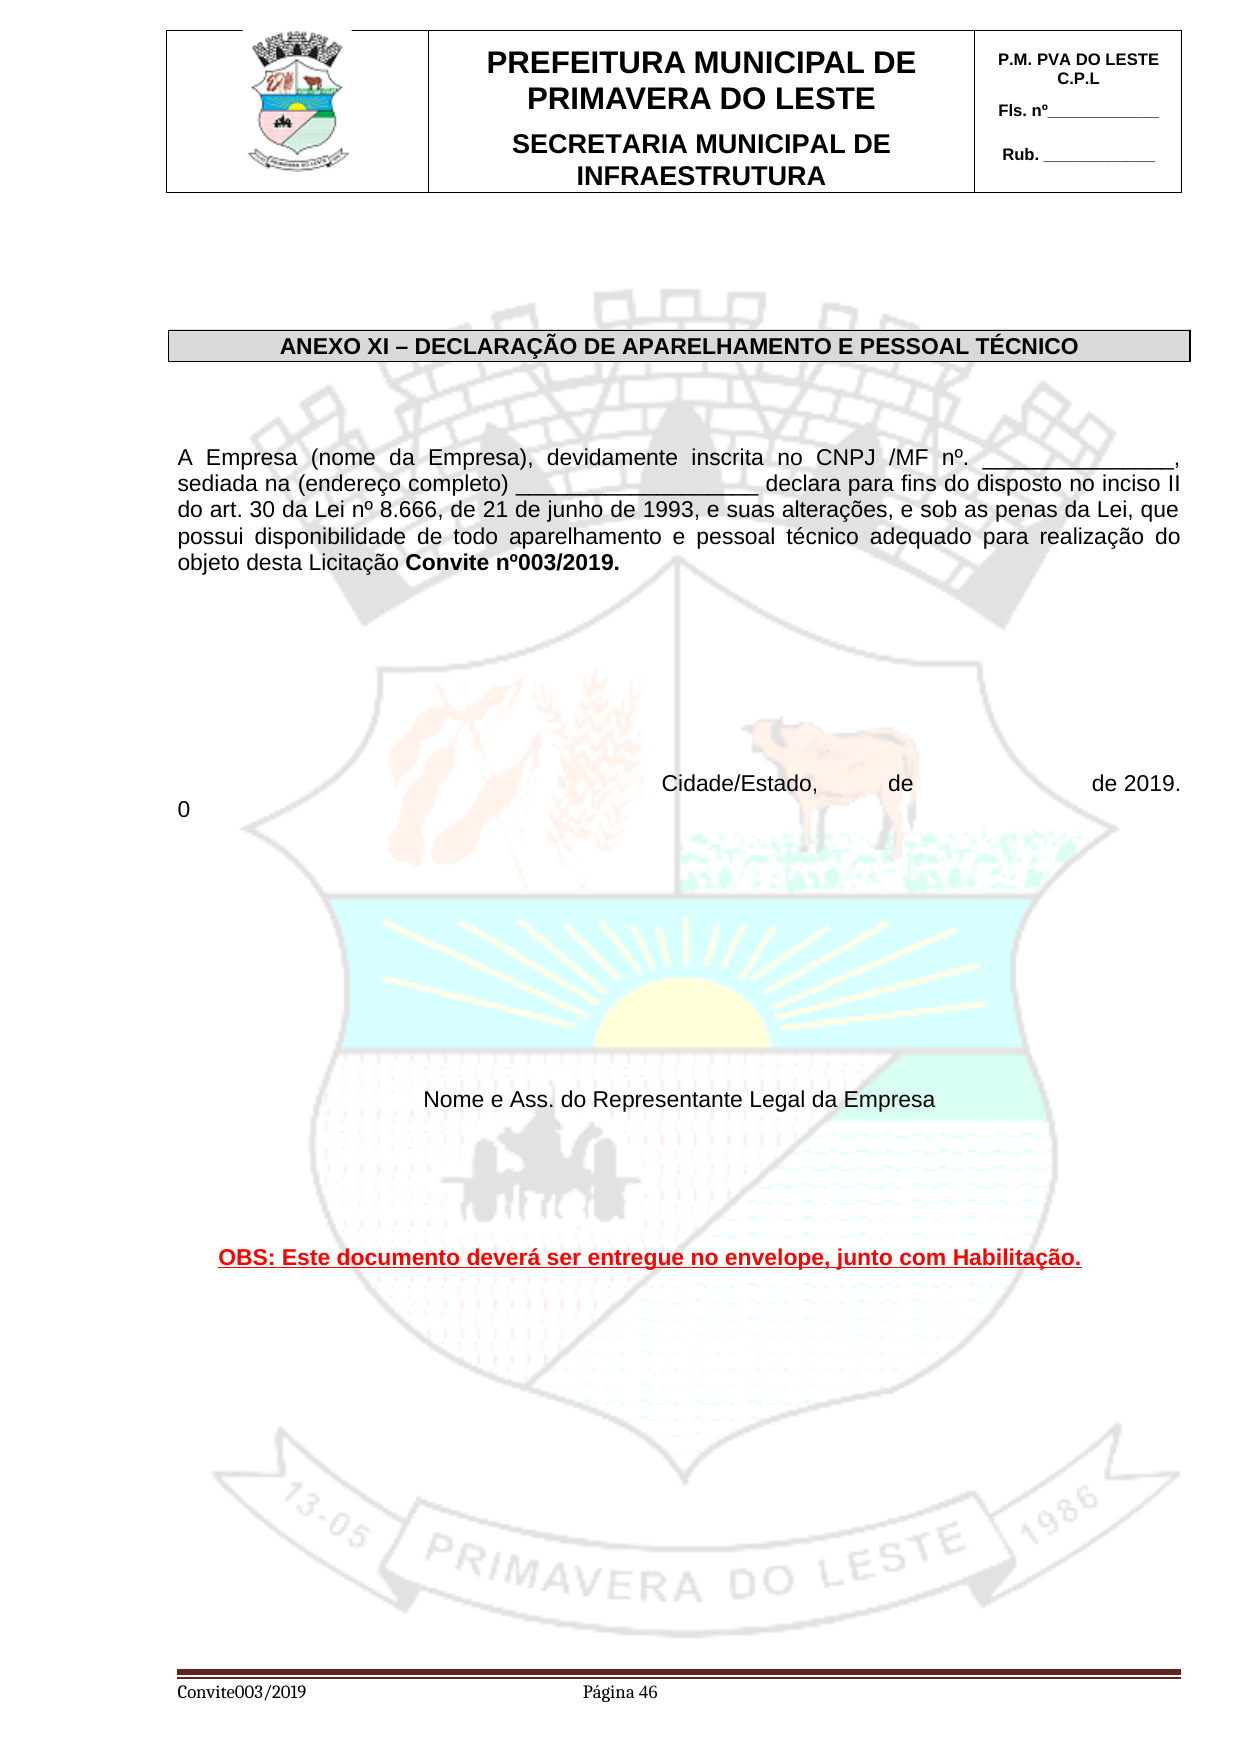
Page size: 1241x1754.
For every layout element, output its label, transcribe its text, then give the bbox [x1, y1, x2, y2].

text A Empresa (nome da Empresa), devidamente inscrita no CNPJ /MF nº. _______________, sediada na (endereço completo) ___________________ declara para fins do disposto no inciso II do art. 30 da Lei nº 8.666, de 21 de junho de 1993, e suas alterações, e sob as penas da Lei, que possui disponibilidade de todo aparelhamento e pessoal técnico adequado para realização do objeto desta Licitação Convite nº003/2019. [177, 444, 1181, 575]
text 0 [177, 796, 1181, 822]
picture [242, 30, 352, 172]
subtitle ANEXO XI – DECLARAÇÃO DE APARELHAMENTO E PESSOAL TÉCNICO [169, 331, 1189, 361]
text OBS: Este documento deverá ser entregue no envelope, junto com Habilitação. [118, 1244, 1181, 1270]
text Cidade/Estado, de de 2019. [177, 770, 1181, 796]
text Nome e Ass. do Representante Legal da Empresa [177, 1086, 1181, 1112]
